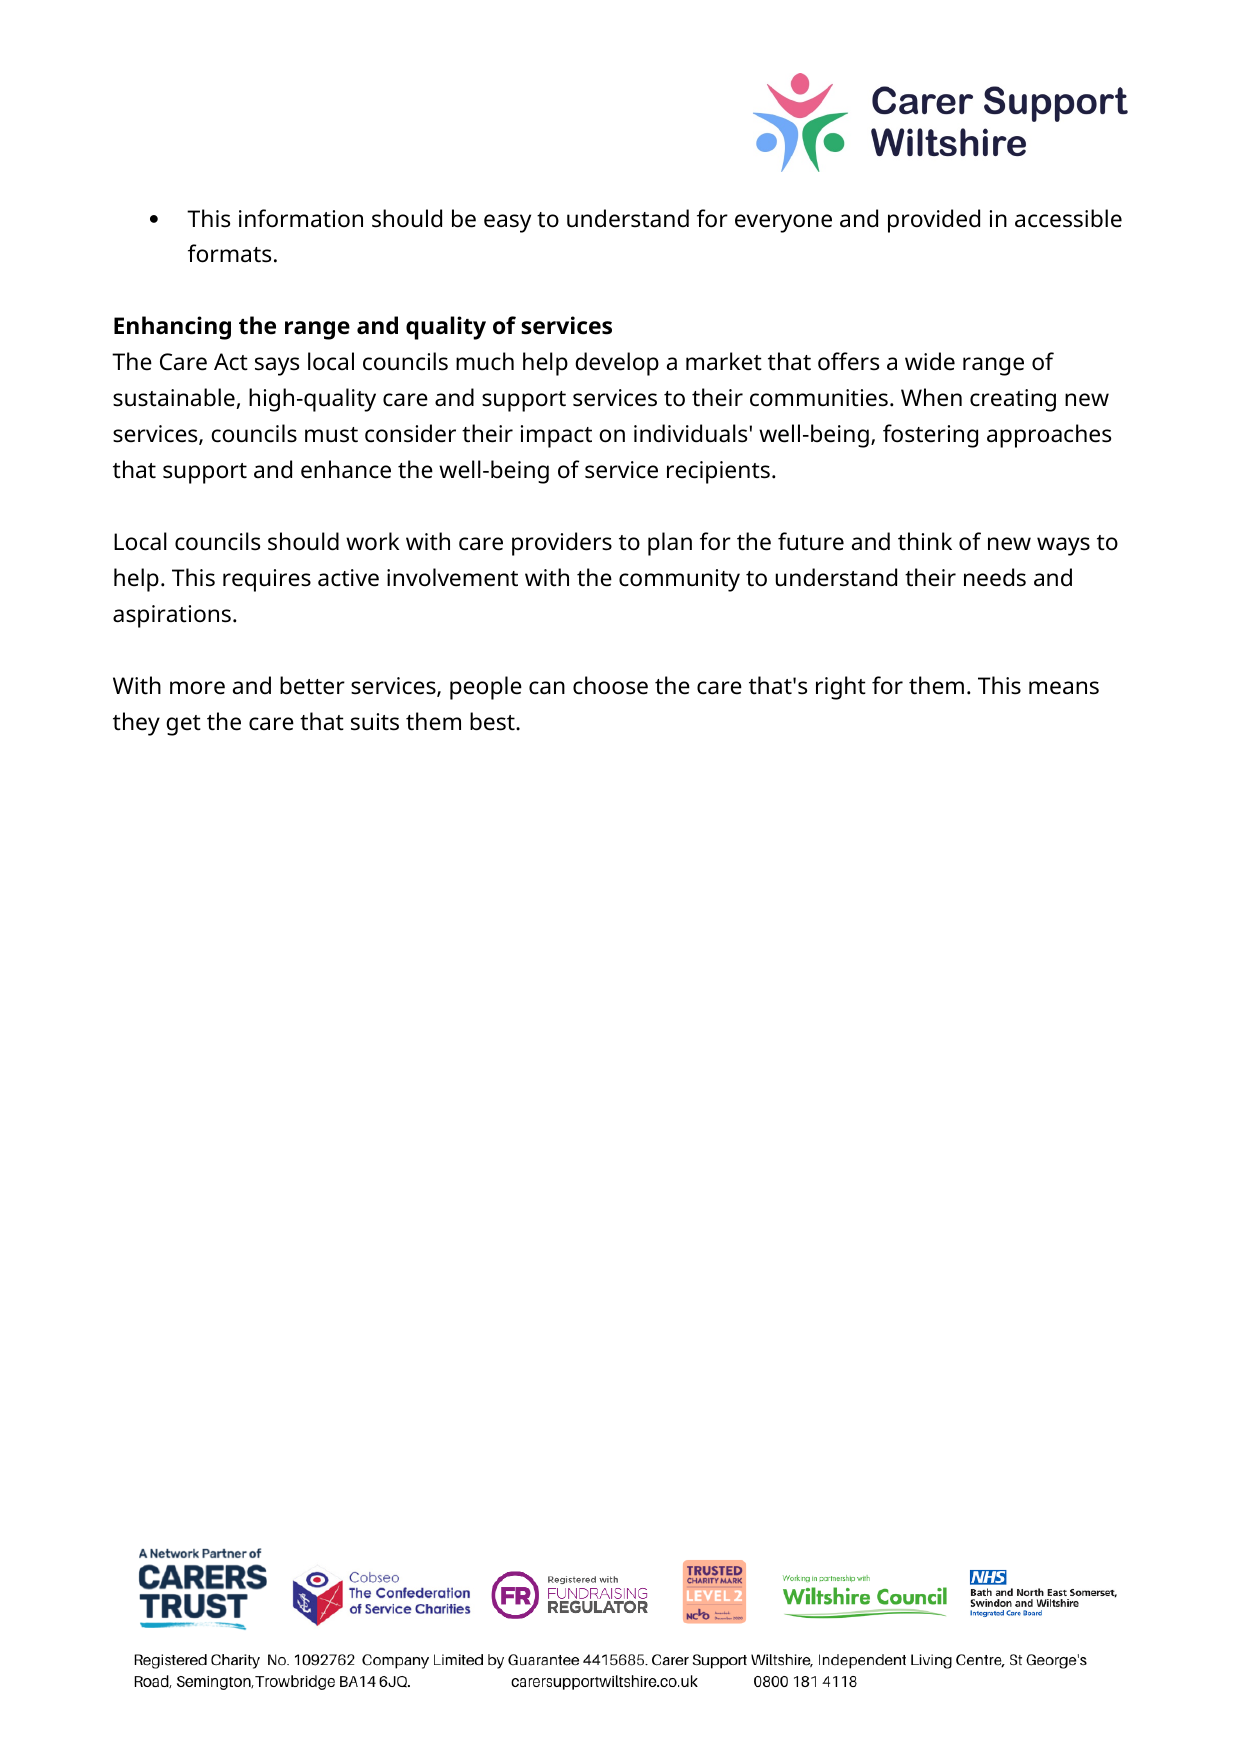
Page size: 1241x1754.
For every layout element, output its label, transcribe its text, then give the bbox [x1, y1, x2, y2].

text With more and better services, people can choose the care that's right for them. This means they get the care that suits them best. [112, 670, 1128, 737]
picture [112, 1489, 1128, 1701]
text The Care Act says local councils much help develop a market that offers a wide range of sustainable, high-quality care and support services to their communities. When creating new services, councils must consider their impact on individuals' well-being, fostering approaches that support and enhance the well-being of service recipients. [112, 346, 1128, 485]
list This information should be easy to understand for everyone and provided in accessible formats. [150, 202, 1128, 270]
text Enhancing the range and quality of services [112, 310, 1128, 342]
text Local councils should work with care providers to plan for the future and think of new ways to help. This requires active involvement with the community to understand their needs and aspirations. [112, 526, 1128, 629]
picture [752, 73, 1128, 172]
